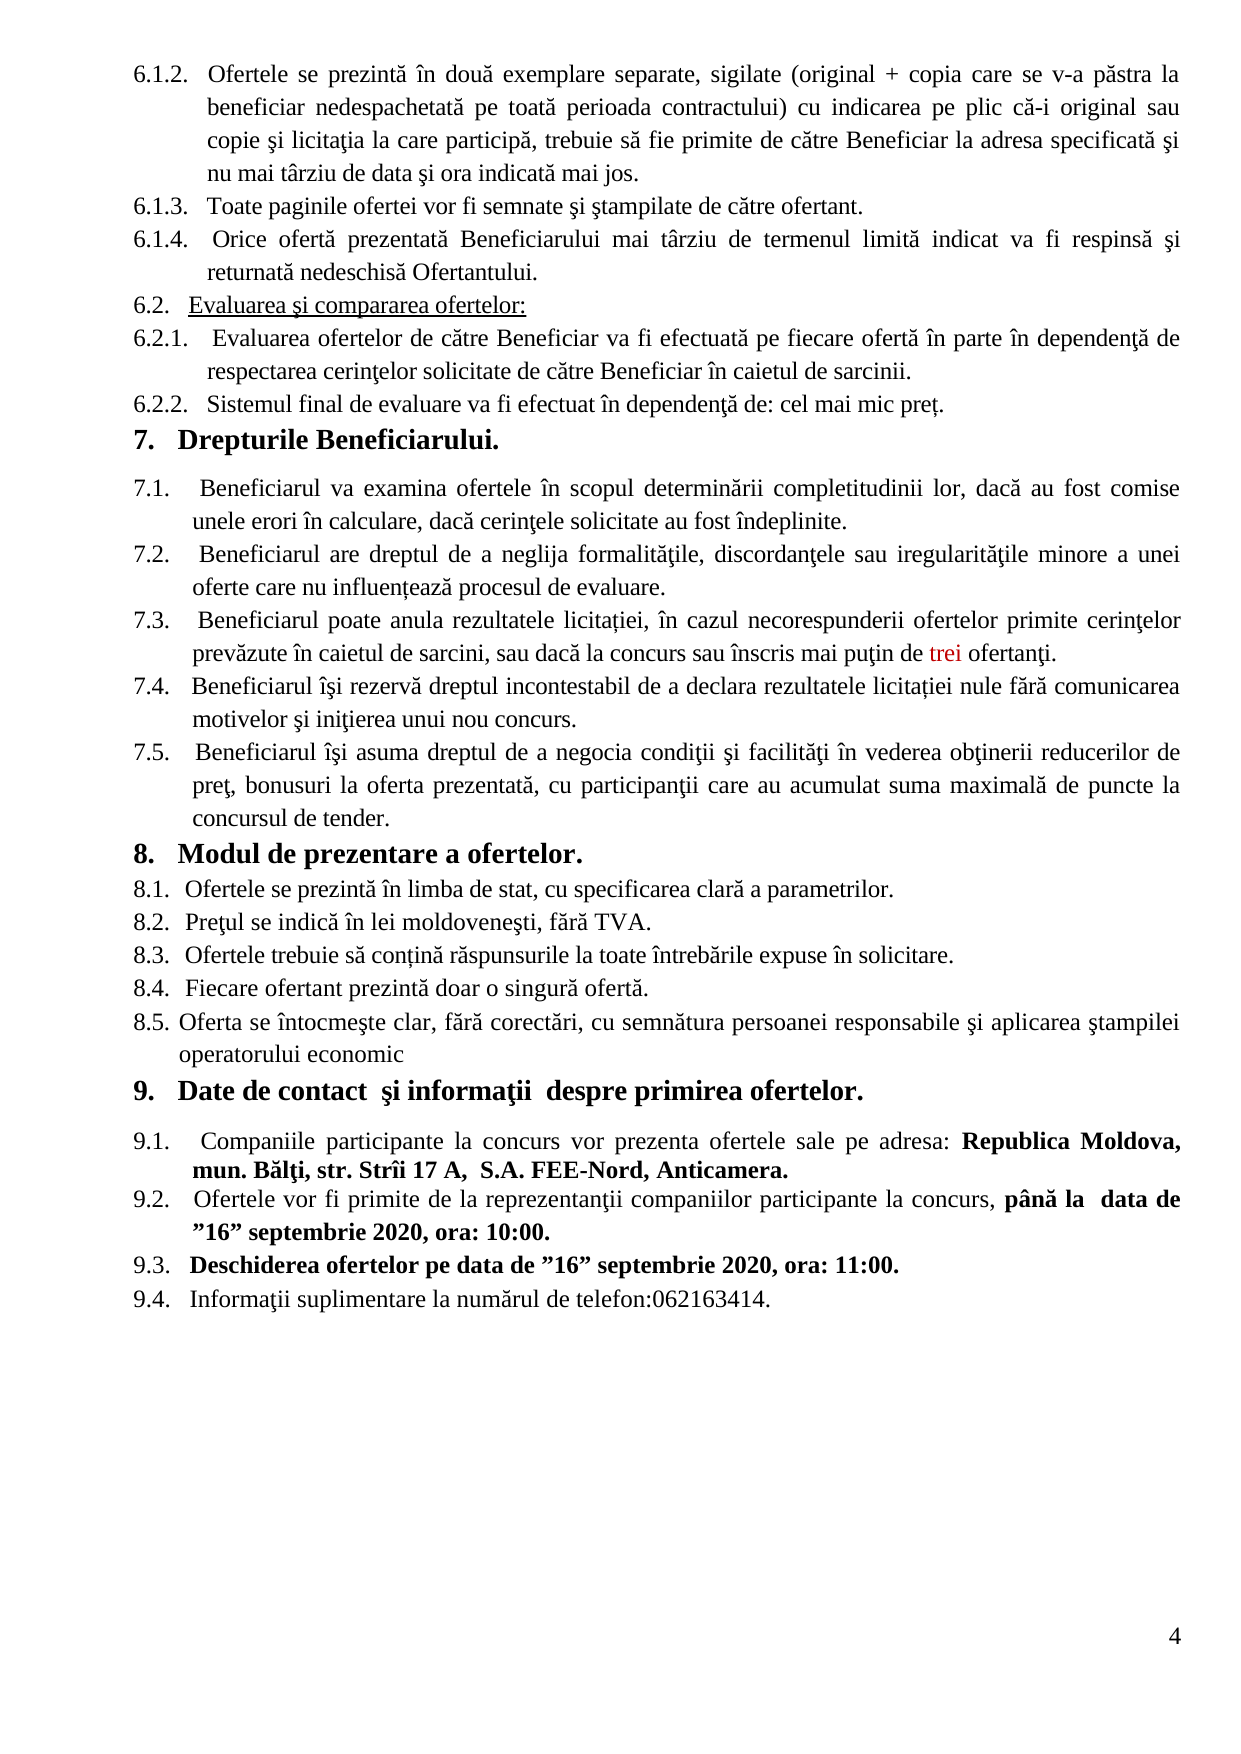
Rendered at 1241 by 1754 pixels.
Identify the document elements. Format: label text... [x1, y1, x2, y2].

text 7.4. Beneficiarul îşi rezervă dreptul incontestabil de a declara rezultatele licitației nule fără comunicarea motivelor şi iniţierea unui nou concurs. [133, 671, 1181, 733]
text 7.3. Beneficiarul poate anula rezultatele licitației, în cazul necorespunderii ofertelor primite cerinţelor prevăzute în caietul de sarcini, sau dacă la concurs sau înscris mai puţin de trei ofertanţi. [133, 605, 1181, 667]
list Date de contact şi informaţii despre primirea ofertelor. [133, 1073, 1181, 1106]
text 6.2.2. Sistemul final de evaluare va fi efectuat în dependenţă de: cel mai mic preț. [133, 389, 1181, 418]
text 9.2. Ofertele vor fi primite de la reprezentanţii companiilor participante la concurs, până la data de ”16” septembrie 2020, ora: 10:00. [133, 1184, 1181, 1245]
list Fiecare ofertant prezintă doar o singură ofertă. [133, 973, 1181, 1002]
text 9.1. Companiile participante la concurs vor prezenta ofertele sale pe adresa: Republica Moldova, mun. Bălţi, str. Strîi 17 A, S.A. FEE-Nord, Anticamera. [133, 1126, 1181, 1184]
list Ofertele trebuie să conțină răspunsurile la toate întrebările expuse în solicitare. [133, 941, 1181, 969]
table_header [93, 1283, 1191, 1616]
text 6.1.4. Orice ofertă prezentată Beneficiarului mai târziu de termenul limită indicat va fi respinsă şi returnată nedeschisă Ofertantului. [133, 224, 1181, 286]
list Drepturile Beneficiarului. [133, 422, 1181, 456]
list Preţul se indică în lei moldoveneşti, fără TVA. [133, 907, 1181, 936]
text 9.3. Deschiderea ofertelor pe data de ”16” septembrie 2020, ora: 11:00. [133, 1250, 1181, 1278]
text 6.1.3. Toate paginile ofertei vor fi semnate şi ştampilate de către ofertant. [133, 191, 1181, 220]
text 6.2.1. Evaluarea ofertelor de către Beneficiar va fi efectuată pe fiecare ofertă în parte în dependenţă de respectarea cerinţelor solicitate de către Beneficiar în caietul de sarcinii. [133, 323, 1181, 385]
text 7.5. Beneficiarul îşi asuma dreptul de a negocia condiţii şi facilităţi în vederea obţinerii reducerilor de preţ, bonusuri la oferta prezentată, cu participanţii care au acumulat suma maximală de puncte la concursul de tender. [133, 737, 1181, 832]
text 7.1. Beneficiarul va examina ofertele în scopul determinării completitudinii lor, dacă au fost comise unele erori în calculare, dacă cerinţele solicitate au fost îndeplinite. [133, 473, 1181, 534]
text 6.2. Evaluarea şi compararea ofertelor: [133, 290, 1181, 319]
text 7.2. Beneficiarul are dreptul de a neglija formalităţile, discordanţele sau iregularităţile minore a unei oferte care nu influențează procesul de evaluare. [133, 539, 1181, 601]
list Oferta se întocmeşte clar, fără corectări, cu semnătura persoanei responsabile şi aplicarea ştampilei operatorului economic [133, 1007, 1181, 1068]
list Modul de prezentare a ofertelor. [133, 836, 1181, 869]
text 6.1.2. Ofertele se prezintă în două exemplare separate, sigilate (original + copia care se v-a păstra la beneficiar nedespachetată pe toată perioada contractului) cu indicarea pe plic că-i original sau copie şi licitaţia la care participă, trebuie să fie primite de către Beneficiar la adresa specificată şi nu mai târziu de data şi ora indicată mai jos. [133, 59, 1181, 187]
list Ofertele se prezintă în limba de stat, cu specificarea clară a parametrilor. [133, 874, 1181, 903]
